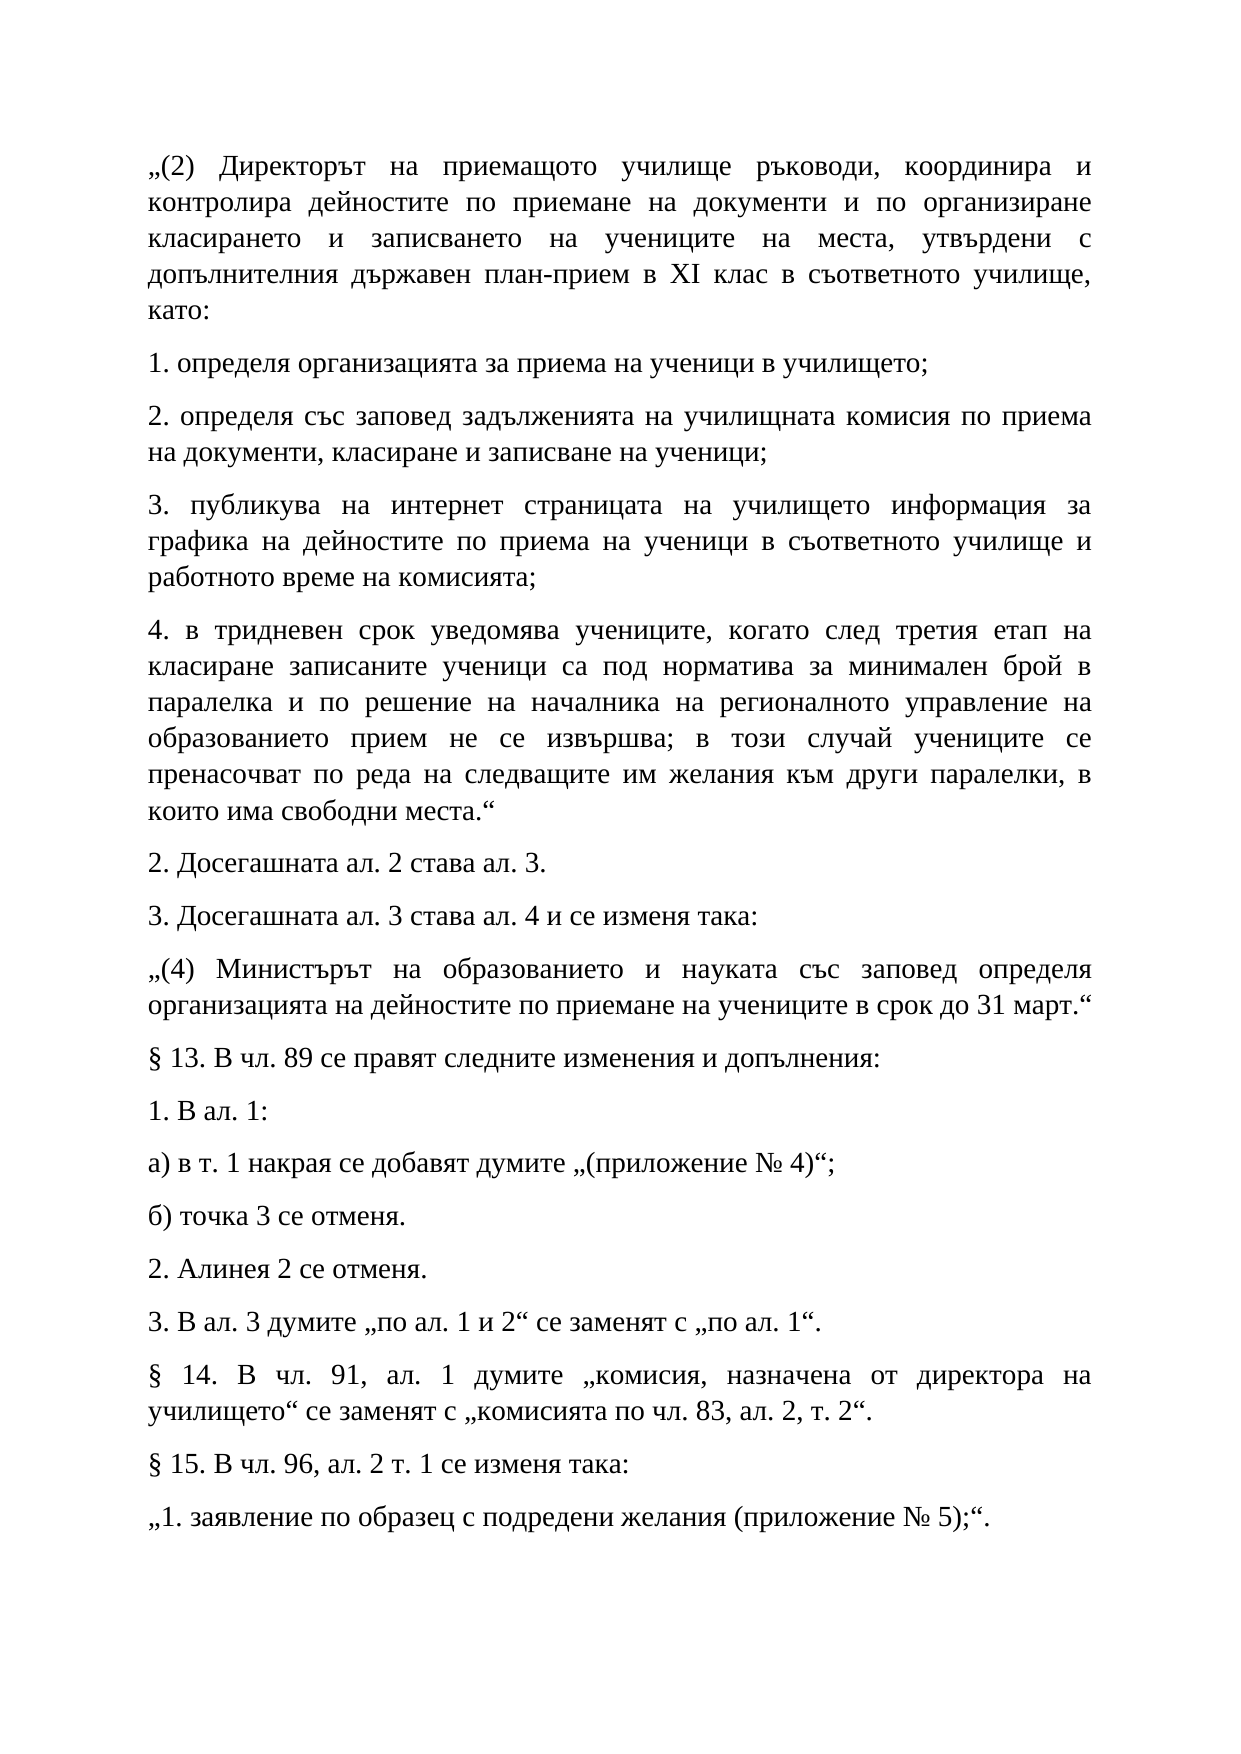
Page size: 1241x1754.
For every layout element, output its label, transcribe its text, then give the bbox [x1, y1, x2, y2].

text § 15. В чл. 96, ал. 2 т. 1 се изменя така: [148, 1446, 1093, 1479]
text § 14. В чл. 91, ал. 1 думите „комисия, назначена от директора на училището“ се заменят с „комисията по чл. 83, ал. 2, т. 2“. [148, 1357, 1093, 1427]
text 2. Алинея 2 се отменя. [148, 1251, 1093, 1285]
text 4. в тридневен срок уведомява учениците, когато след третия етап на класиране записаните ученици са под норматива за минимален брой в паралелка и по решение на началника на регионалното управление на образованието прием не се извършва; в този случай учениците се пренасочват по реда на следващите им желания към други паралелки, в които има свободни места.“ [148, 612, 1093, 826]
text „(2) Директорът на приемащото училище ръководи, координира и контролира дейностите по приемане на документи и по организиране класирането и записването на учениците на места, утвърдени с допълнителния държавен план-прием в XІ клас в съответното училище, като: [148, 148, 1093, 326]
text „1. заявление по образец с подредени желания (приложение № 5);“. [148, 1499, 1093, 1532]
text 1. определя организацията за приема на ученици в училището; [148, 345, 1093, 378]
text 2. Досегашната ал. 2 става ал. 3. [148, 845, 1093, 879]
text а) в т. 1 накрая се добавят думите „(приложение № 4)“; [148, 1146, 1093, 1179]
text б) точка 3 се отменя. [148, 1198, 1093, 1232]
text 1. В ал. 1: [148, 1093, 1093, 1126]
text 3. Досегашната ал. 3 става ал. 4 и се изменя така: [148, 898, 1093, 932]
text § 13. В чл. 89 се правят следните изменения и допълнения: [148, 1040, 1093, 1073]
text „(4) Министърът на образованието и науката със заповед определя организацията на дейностите по приемане на учениците в срок до 31 март.“ [148, 951, 1093, 1021]
text 2. определя със заповед задълженията на училищната комисия по приема на документи, класиране и записване на ученици; [148, 398, 1093, 467]
text 3. В ал. 3 думите „по ал. 1 и 2“ се заменят с „по ал. 1“. [148, 1304, 1093, 1338]
text 3. публикува на интернет страницата на училището информация за графика на дейностите по приема на ученици в съответното училище и работното време на комисията; [148, 487, 1093, 593]
